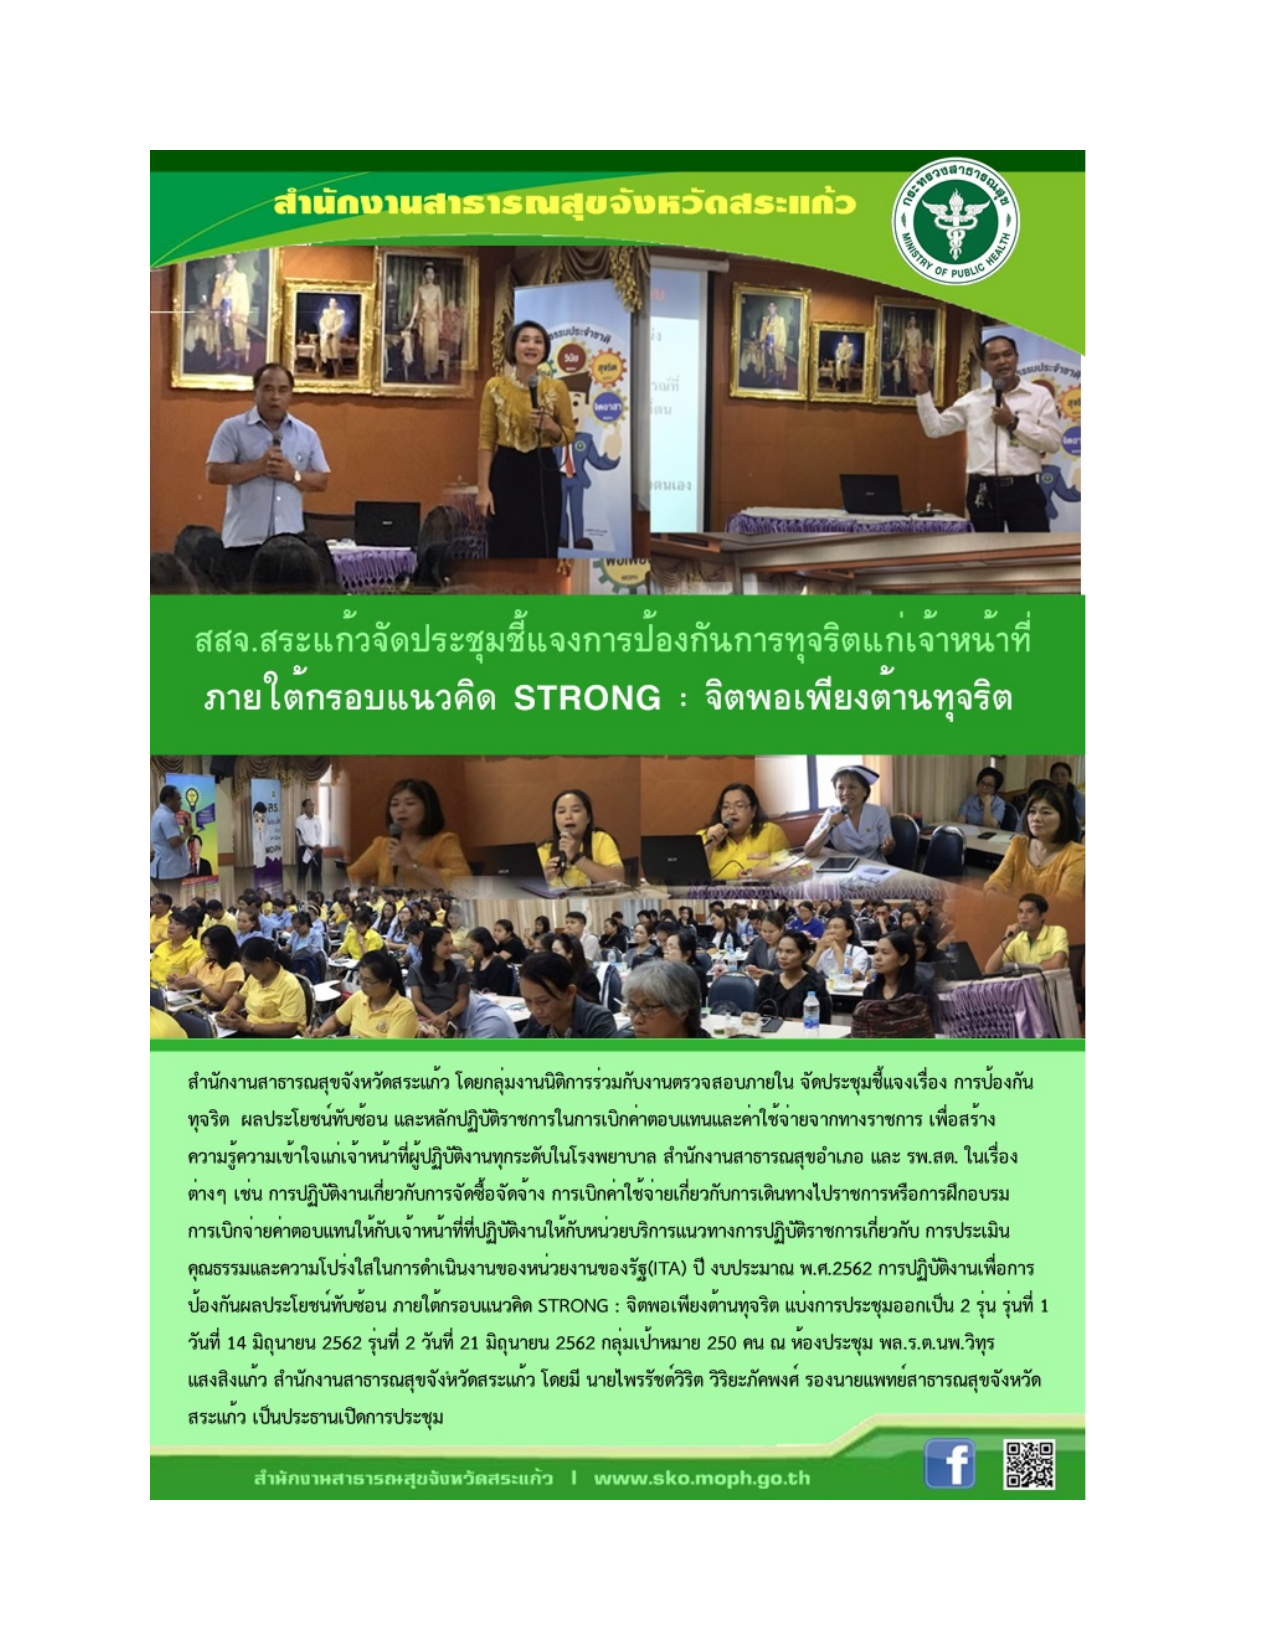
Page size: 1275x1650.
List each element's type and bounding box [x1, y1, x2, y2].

picture [150, 150, 1086, 1500]
